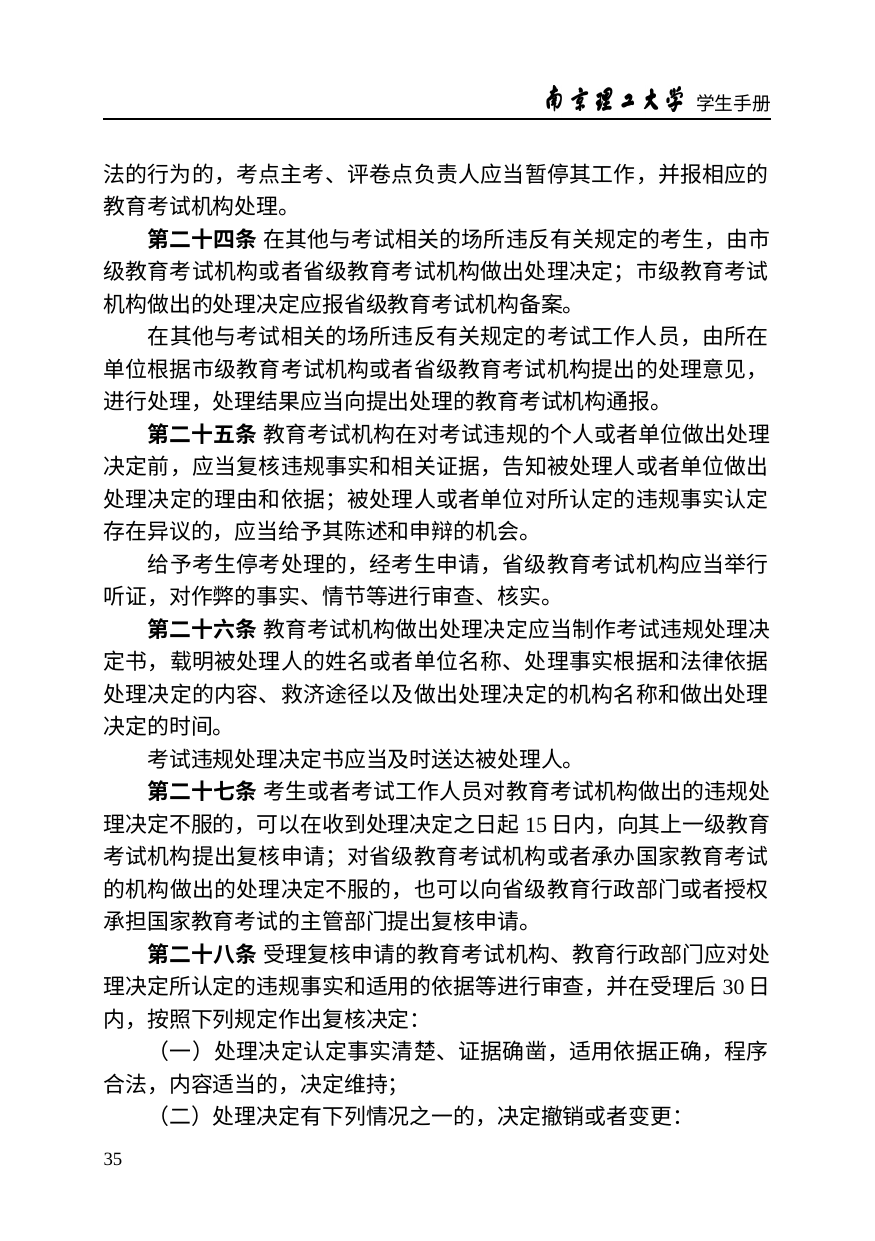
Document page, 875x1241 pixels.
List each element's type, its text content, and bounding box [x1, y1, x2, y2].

picture [539, 85, 685, 118]
